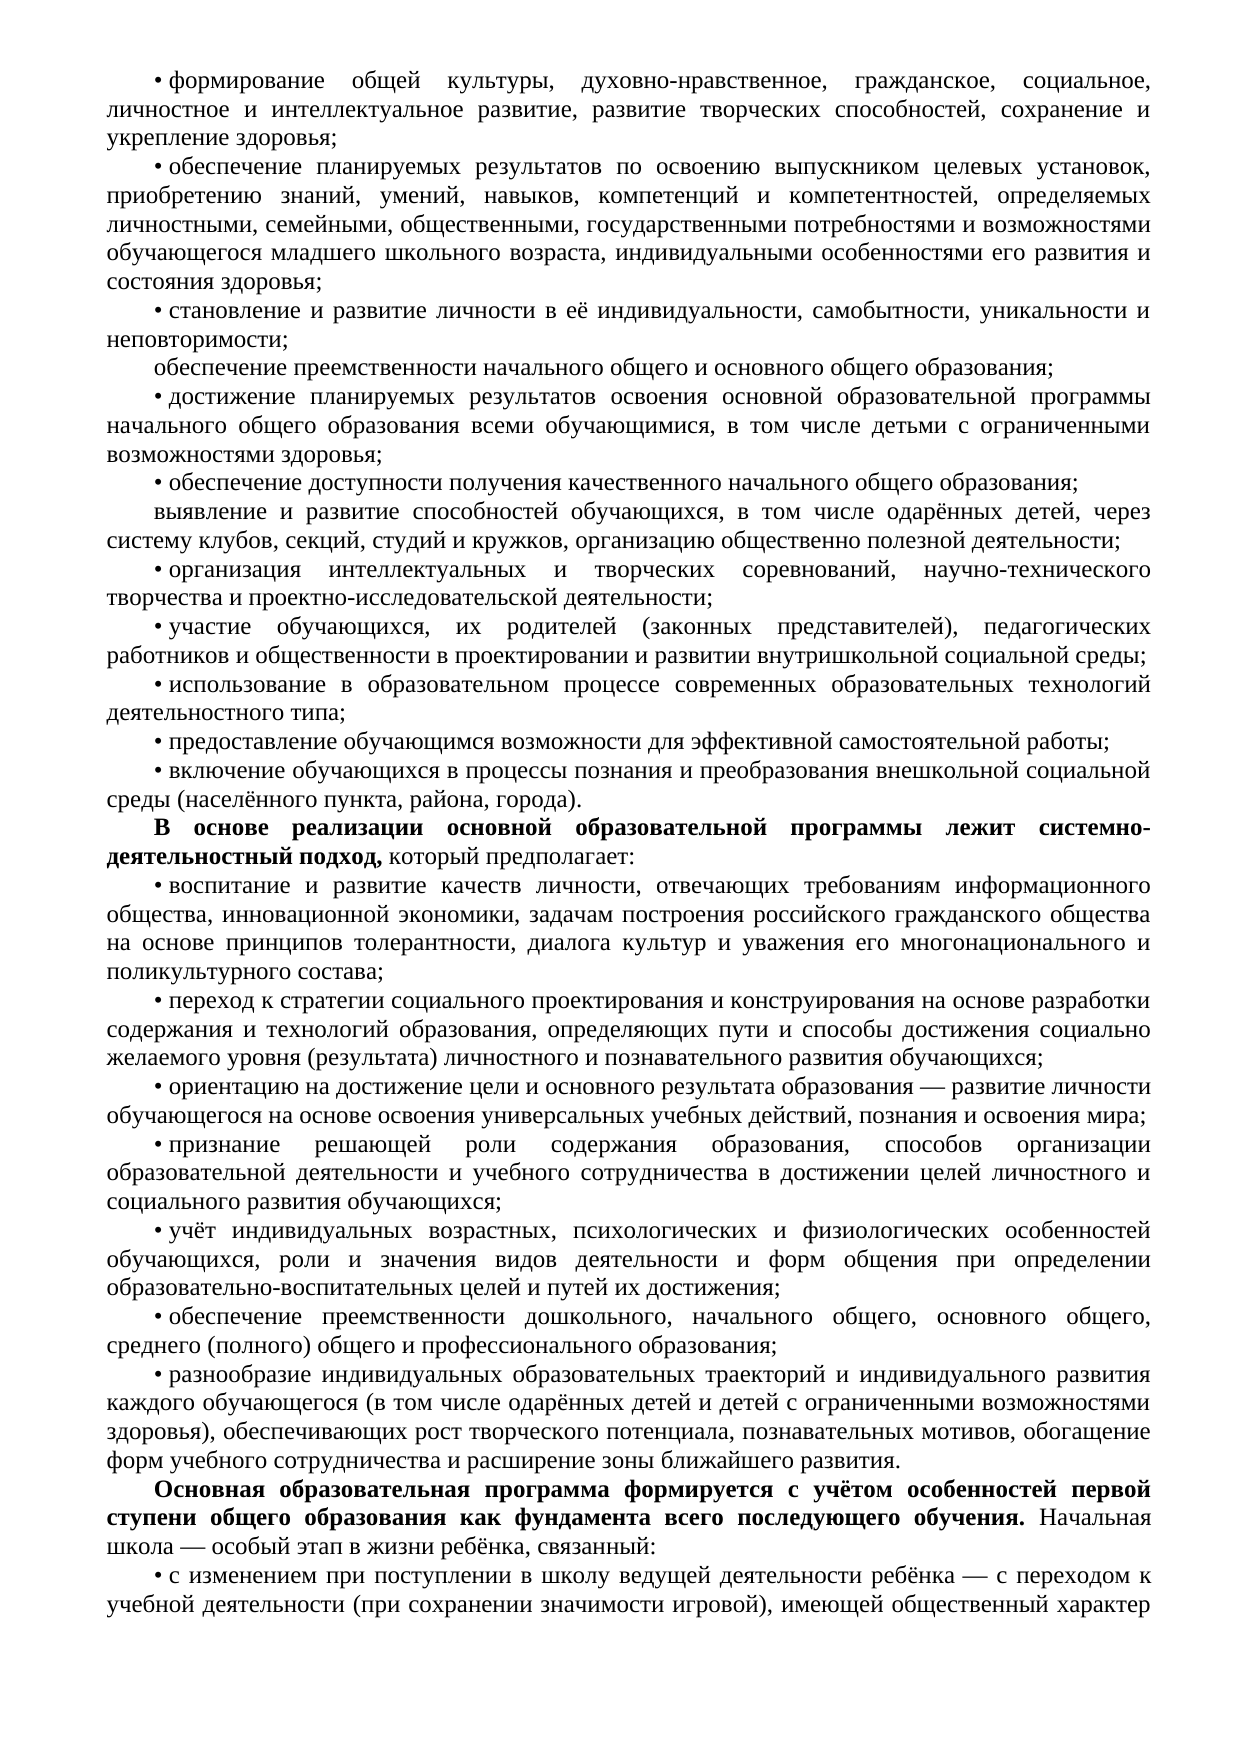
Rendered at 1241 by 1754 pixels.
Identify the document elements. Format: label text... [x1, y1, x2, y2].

text В основе реализации основной образовательной программы лежит системно-деятельностный подход, который предполагает: [106, 812, 1152, 870]
text • учёт индивидуальных возрастных, психологических и физиологических особенностей обучающихся, роли и значения видов деятельности и форм общения при определении образовательно-воспитательных целей и путей их достижения; [106, 1215, 1152, 1301]
text • становление и развитие личности в её индивидуальности, самобытности, уникальности и неповторимости; [106, 295, 1152, 352]
text • предоставление обучающимся возможности для эффективной самостоятельной работы; [106, 726, 1152, 755]
text • организация интеллектуальных и творческих соревнований, научно-технического творчества и проектно-исследовательской деятельности; [106, 554, 1152, 611]
text • воспитание и развитие качеств личности, отвечающих требованиям информационного общества, инновационной экономики, задачам построения российского гражданского общества на основе принципов толерантности, диалога культур и уважения его многонационального и поликультурного состава; [106, 870, 1152, 985]
text выявление и развитие способностей обучающихся, в том числе одарённых детей, через систему клубов, секций, студий и кружков, организацию общественно полезной деятельности; [106, 496, 1152, 554]
text • включение обучающихся в процессы познания и преобразования внешкольной социальной среды (населённого пункта, района, города). [106, 755, 1152, 812]
text • использование в образовательном процессе современных образовательных технологий деятельностного типа; [106, 669, 1152, 726]
text • обеспечение преемственности дошкольного, начального общего, основного общего, среднего (полного) общего и профессионального образования; [106, 1301, 1152, 1359]
text • участие обучающихся, их родителей (законных представителей), педагогических работников и общественности в проектировании и развитии внутришкольной социальной среды; [106, 611, 1152, 669]
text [106, 1560, 1152, 1617]
text • переход к стратегии социального проектирования и конструирования на основе разработки содержания и технологий образования, определяющих пути и способы достижения социально желаемого уровня (результата) личностного и познавательного развития обучающихся; [106, 985, 1152, 1071]
text • разнообразие индивидуальных образовательных траекторий и индивидуального развития каждого обучающегося (в том числе одарённых детей и детей с ограниченными возможностями здоровья), обеспечивающих рост творческого потенциала, познавательных мотивов, обогащение форм учебного сотрудничества и расширение зоны ближайшего развития. [106, 1359, 1152, 1474]
text • обеспечение планируемых результатов по освоению выпускником целевых установок, приобретению знаний, умений, навыков, компетенций и компетентностей, определяемых личностными, семейными, общественными, государственными потребностями и возможностями обучающегося младшего школьного возраста, индивидуальными особенностями его развития и состояния здоровья; [106, 151, 1152, 295]
text • ориентацию на достижение цели и основного результата образования — развитие личности обучающегося на основе освоения универсальных учебных действий, познания и освоения мира; [106, 1071, 1152, 1129]
text • достижение планируемых результатов освоения основной образовательной программы начального общего образования всеми обучающимися, в том числе детьми с ограниченными возможностями здоровья; [106, 381, 1152, 467]
text • обеспечение доступности получения качественного начального общего образования; [106, 467, 1152, 496]
text обеспечение преемственности начального общего и основного общего образования; [106, 352, 1152, 381]
text • формирование общей культуры, духовно-нравственное, гражданское, социальное, личностное и интеллектуальное развитие, развитие творческих способностей, сохранение и укрепление здоровья; [106, 65, 1152, 151]
text • признание решающей роли содержания образования, способов организации образовательной деятельности и учебного сотрудничества в достижении целей личностного и социального развития обучающихся; [106, 1129, 1152, 1215]
text Основная образовательная программа формируется с учётом особенностей первой ступени общего образования как фундамента всего последующего обучения. Начальная школа — особый этап в жизни ребёнка, связанный: [106, 1474, 1152, 1560]
